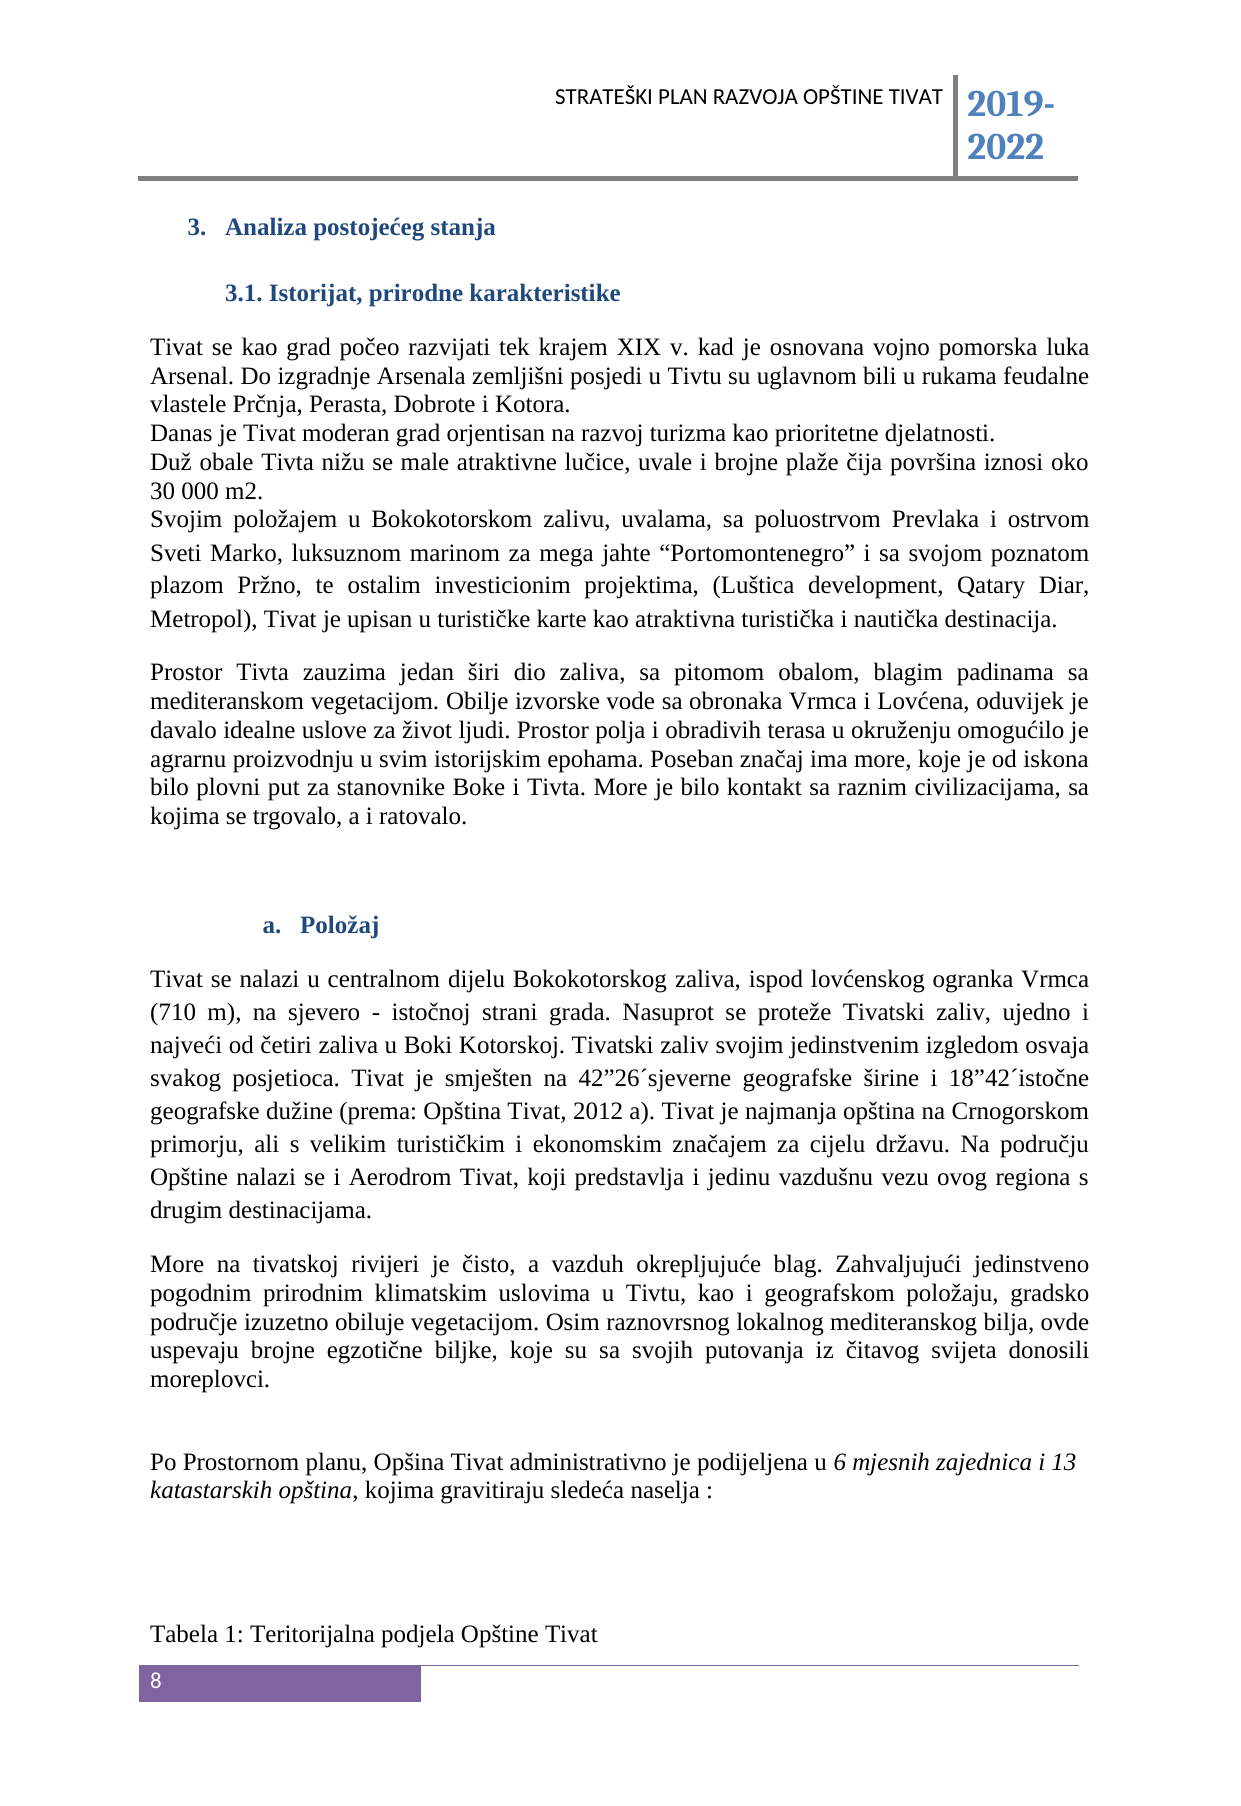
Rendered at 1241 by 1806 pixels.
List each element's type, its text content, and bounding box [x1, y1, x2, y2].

text Danas je Tivat moderan grad orjentisan na razvoj turizma kao prioritetne djelatnosti. [150, 418, 1090, 447]
text Po Prostornom planu, Opšina Tivat administrativno je podijeljena u 6 mjesnih zajednica i 13 katastarskih opština, kojima gravitiraju sledeća naselja : [150, 1447, 1090, 1504]
list Položaj [262, 910, 1090, 939]
text Duž obale Tivta nižu se male atraktivne lučice, uvale i brojne plaže čija površina iznosi oko 30 000 m2. [150, 447, 1090, 504]
text Tivat se kao grad počeo razvijati tek krajem XIX v. kad je osnovana vojno pomorska luka Arsenal. Do izgradnje Arsenala zemljišni posjedi u Tivtu su uglavnom bili u rukama feudalne vlastele Prčnja, Perasta, Dobrote i Kotora. [150, 332, 1090, 418]
text Svojim položajem u Bokokotorskom zalivu, uvalama, sa poluostrvom Prevlaka i ostrvom Sveti Marko, luksuznom marinom za mega jahte “Portomontenegro” i sa svojom poznatom plazom Pržno, te ostalim investicionim projektima, (Luštica development, Qatary Diar, Metropol), Tivat je upisan u turističke karte kao atraktivna turistička i nautička destinacija. [150, 504, 1090, 632]
text Prostor Tivta zauzima jedan širi dio zaliva, sa pitomom obalom, blagim padinama sa mediteranskom vegetacijom. Obilje izvorske vode sa obronaka Vrmca i Lovćena, oduvijek je davalo idealne uslove za život ljudi. Prostor polja i obradivih terasa u okruženju omogućilo je agrarnu proizvodnju u svim istorijskim epohama. Poseban značaj ima more, koje je od iskona bilo plovni put za stanovnike Boke i Tivta. More je bilo kontakt sa raznim civilizacijama, sa kojima se trgovalo, a i ratovalo. [150, 657, 1090, 830]
text Tabela 1: Teritorijalna podjela Opštine Tivat [150, 1619, 1090, 1648]
text Tivat se nalazi u centralnom dijelu Bokokotorskog zaliva, ispod lovćenskog ogranka Vrmca (710 m), na sjevero - istočnoj strani grada. Nasuprot se proteže Tivatski zaliv, ujedno i najveći od četiri zaliva u Boki Kotorskoj. Tivatski zaliv svojim jedinstvenim izgledom osvaja svakog posjetioca. Tivat je smješten na 42”26´sjeverne geografske širine i 18”42´istočne geografske dužine (prema: Opština Tivat, 2012 a). Tivat je najmanja opština na Crnogorskom primorju, ali s velikim turističkim i ekonomskim značajem za cijelu državu. Na području Opštine nalazi se i Aerodrom Tivat, koji predstavlja i jedinu vazdušnu vezu ovog regiona s drugim destinacijama. [150, 964, 1090, 1224]
text More na tivatskoj rivijeri je čisto, a vazduh okrepljujuće blag. Zahvaljujući jedinstveno pogodnim prirodnim klimatskim uslovima u Tivtu, kao i geografskom položaju, gradsko područje izuzetno obiluje vegetacijom. Osim raznovrsnog lokalnog mediteranskog bilja, ovde uspevaju brojne egzotične biljke, koje su sa svojih putovanja iz čitavog svijeta donosili moreplovci. [150, 1249, 1090, 1393]
list Analiza postojećeg stanja [187, 212, 1090, 241]
list 3.1. Istorijat, prirodne karakteristike [225, 278, 1090, 307]
